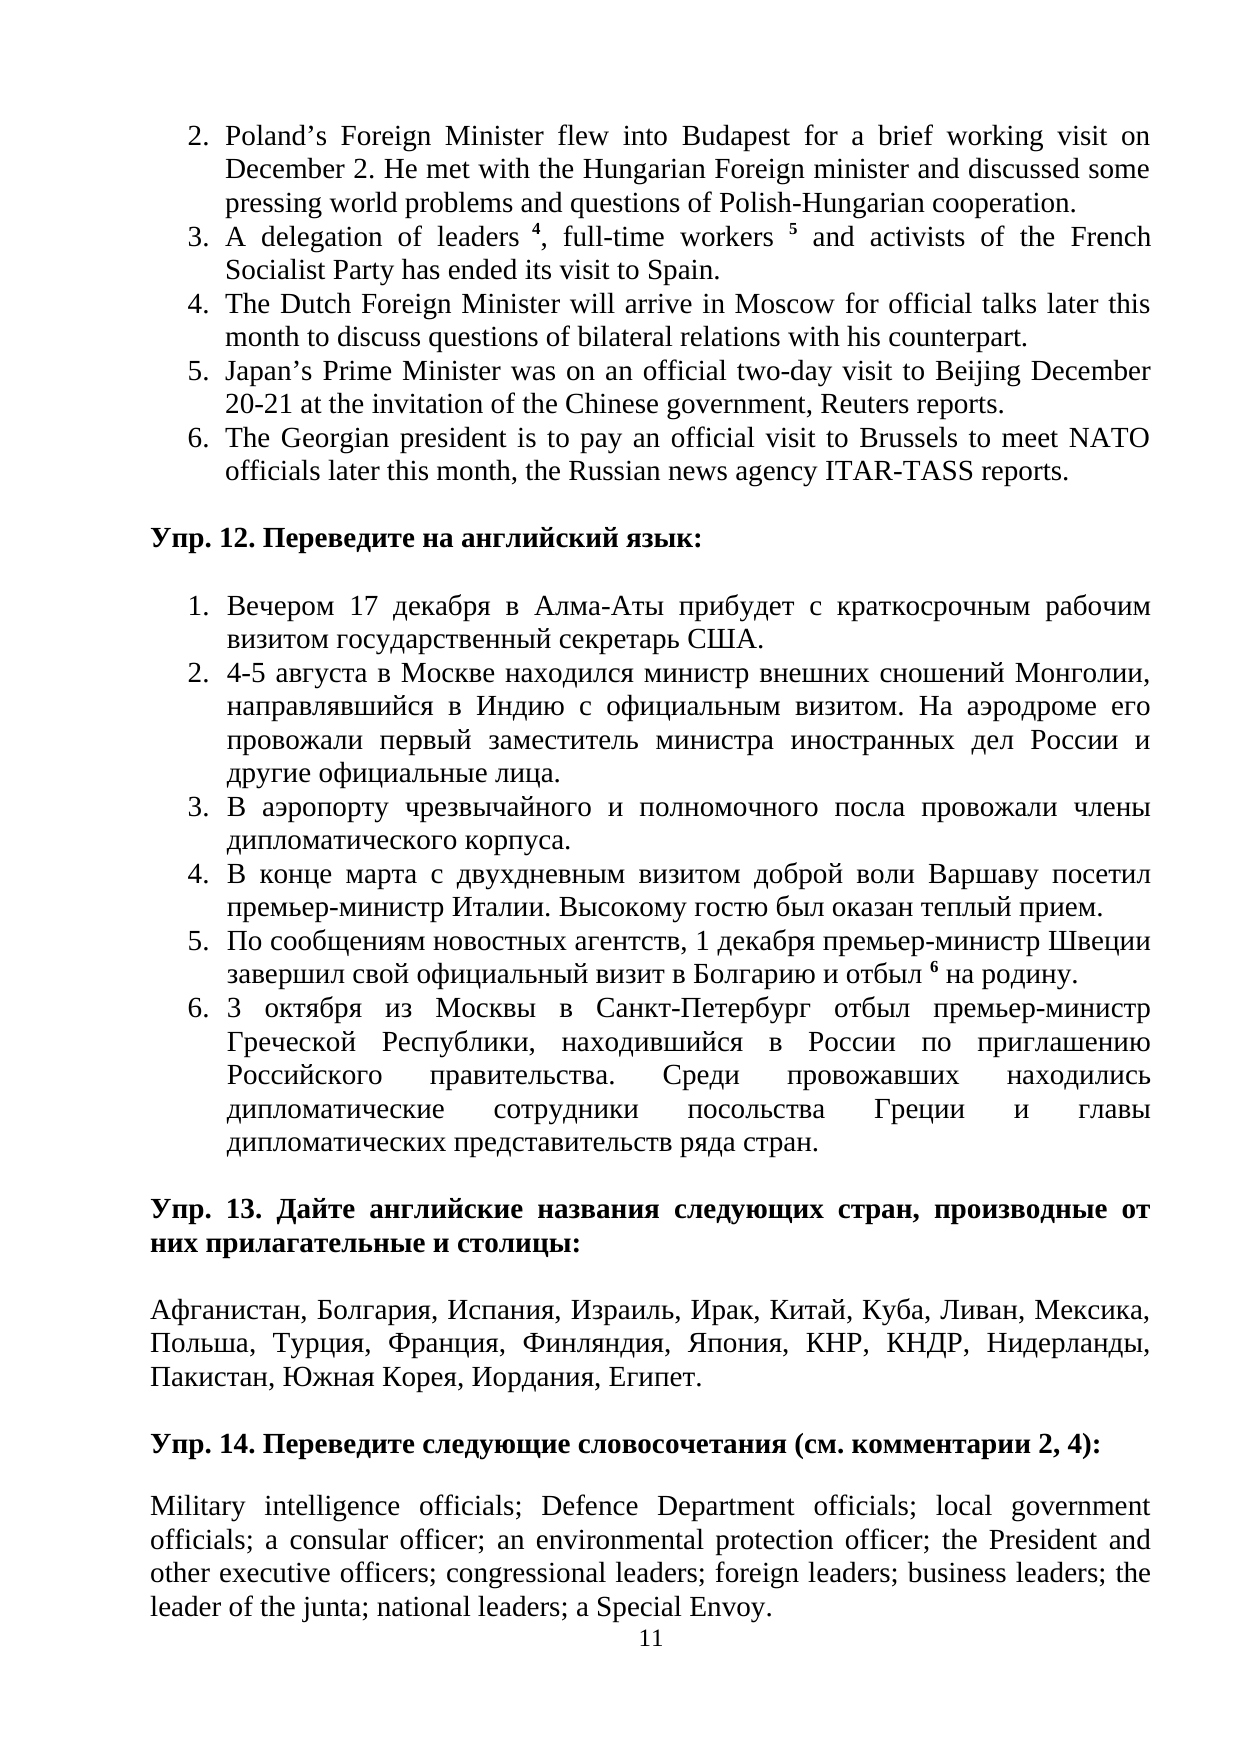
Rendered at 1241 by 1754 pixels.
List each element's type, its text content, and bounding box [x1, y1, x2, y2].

list A delegation of leaders 4, full-time workers 5 and activists of the French Socialist Party has ended its visit to Spain. [187, 219, 1152, 286]
list Вечером 17 декабря в Алма-Аты прибудет с краткосрочным рабочим визитом государственный секретарь США. [187, 588, 1152, 655]
list В конце марта с двухдневным визитом доброй воли Варшаву посетил премьер-министр Италии. Высокому гостю был оказан теплый прием. [187, 856, 1152, 923]
list По сообщениям новостных агентств, 1 декабря премьер-министр Швеции завершил свой официальный визит в Болгарию и отбыл 6 на родину. [187, 923, 1152, 990]
list 3 октября из Москвы в Санкт-Петербург отбыл премьер-министр Греческой Республики, находившийся в России по приглашению Российского правительства. Среди провожавших находились дипломатические сотрудники посольства Греции и главы дипломатических представительств ряда стран. [187, 990, 1152, 1158]
list 4-5 августа в Москве находился министр внешних сношений Монголии, направлявшийся в Индию с официальным визитом. На аэродроме его провожали первый заместитель министра иностранных дел России и другие официальные лица. [187, 655, 1152, 789]
text Упр. 12. Переведите на английский язык: [150, 521, 1152, 554]
text Упр. 13. Дайте английские названия следующих стран, производные от них прилагательные и столицы: [150, 1191, 1152, 1258]
text Military intelligence officials; Defence Department officials; local government officials; а consular officer; аn environmental protection officer; the President and other executive officers; congressional leaders; foreign leaders; business leaders; the leader of the junta; national leaders; a Special Envoy. [150, 1488, 1152, 1623]
list В аэропорту чрезвычайного и полномочного посла провожали члены дипломатического корпуса. [187, 789, 1152, 856]
list Japan’s Prime Minister was on an official two-day visit to Beijing December 20-21 at the invitation of the Chinese government, Reuters reports. [187, 353, 1152, 420]
list The Dutch Foreign Minister will arrive in Moscow for official talks later this month to discuss questions of bilateral relations with his counterpart. [187, 286, 1152, 353]
text Афганистан, Болгария, Испания, Израиль, Ирак, Китай, Куба, Ливан, Мексика, Польша, Турция, Франция, Финляндия, Япония, КНР, КНДР, Нидерланды, Пакистан, Южная Корея, Иордания, Египет. [150, 1292, 1152, 1393]
list The Georgian president is to pay an official visit to Brussels to meet NATO officials later this month, the Russian news agency ITAR-TASS reports. [187, 420, 1152, 487]
list Poland’s Foreign Minister flew into Budapest for a brief working visit on December 2. He met with the Hungarian Foreign minister and discussed some pressing world problems and questions of Polish-Hungarian cooperation. [187, 118, 1152, 219]
text Упр. 14. Переведите следующие словосочетания (см. комментарии 2, 4): [150, 1426, 1152, 1460]
